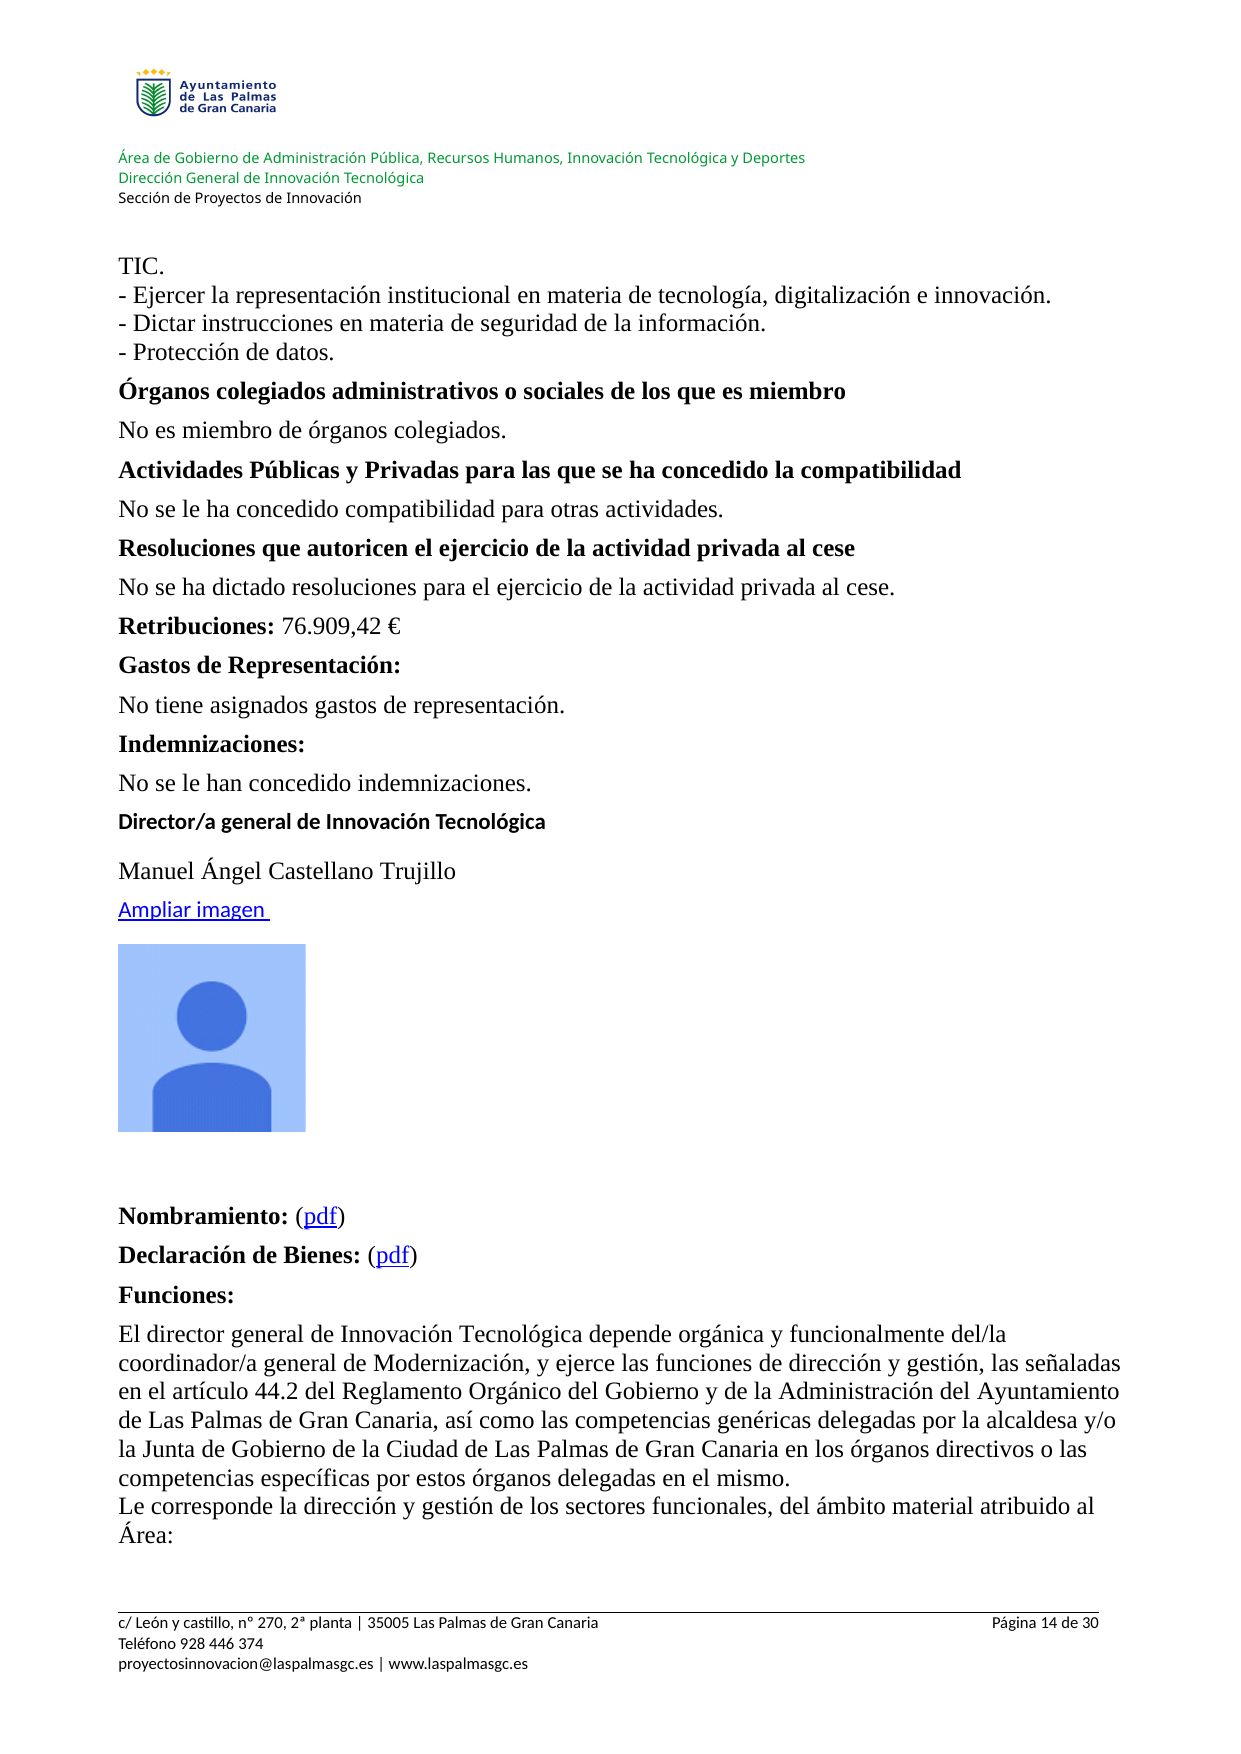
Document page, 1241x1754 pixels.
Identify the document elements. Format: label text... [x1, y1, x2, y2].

subtitle Director/a general de Innovación Tecnológica [118, 807, 1122, 835]
text Nombramiento: (pdf) [118, 1201, 1122, 1230]
picture [118, 65, 336, 144]
text Funciones: [118, 1280, 1122, 1308]
text Gastos de Representación: [118, 651, 1122, 679]
text Manuel Ángel Castellano Trujillo [118, 856, 1122, 885]
text Órganos colegiados administrativos o sociales de los que es miembro [118, 376, 1122, 405]
text Declaración de Bienes: (pdf) [118, 1241, 1122, 1269]
picture [118, 944, 306, 1132]
text Retribuciones: 76.909,42 € [118, 611, 1122, 640]
text Actividades Públicas y Privadas para las que se ha concedido la compatibilidad [118, 455, 1122, 483]
text No tiene asignados gastos de representación. [118, 690, 1122, 718]
text No es miembro de órganos colegiados. [118, 416, 1122, 444]
text Resoluciones que autoricen el ejercicio de la actividad privada al cese [118, 533, 1122, 562]
text No se le han concedido indemnizaciones. [118, 768, 1122, 797]
text Indemnizaciones: [118, 729, 1122, 758]
text Ampliar imagen [118, 895, 1122, 923]
text No se le ha concedido compatibilidad para otras actividades. [118, 494, 1122, 523]
text No se ha dictado resoluciones para el ejercicio de la actividad privada al cese. [118, 572, 1122, 601]
